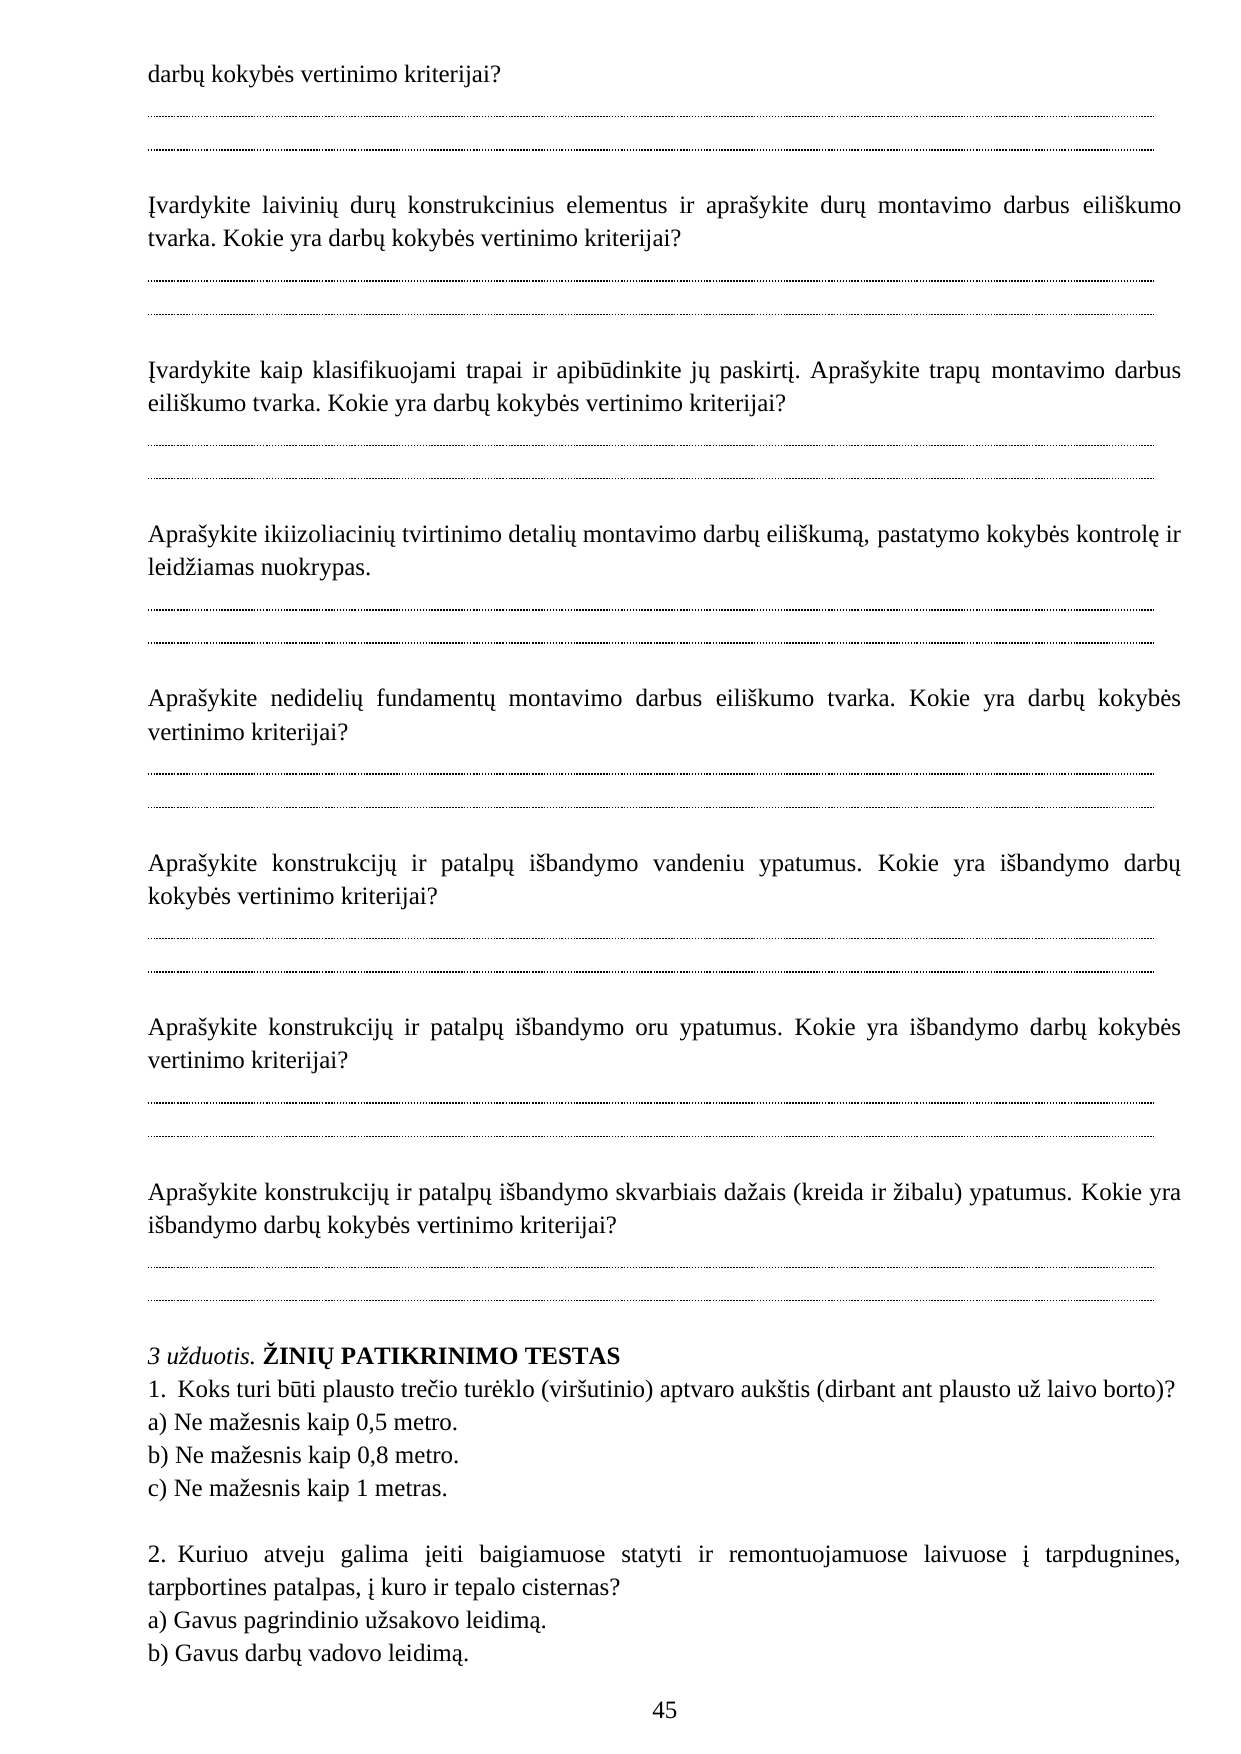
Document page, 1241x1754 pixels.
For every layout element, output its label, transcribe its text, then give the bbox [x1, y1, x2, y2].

text Aprašykite konstrukcijų ir patalpų išbandymo oru ypatumus. Kokie yra išbandymo darbų kokybės vertinimo kriterijai? [148, 1012, 1181, 1074]
text Aprašykite nedidelių fundamentų montavimo darbus eiliškumo tvarka. Kokie yra darbų kokybės vertinimo kriterijai? [148, 683, 1181, 745]
text a) Gavus pagrindinio užsakovo leidimą. [148, 1605, 1181, 1634]
text b) Gavus darbų vadovo leidimą. [148, 1638, 1181, 1667]
text Aprašykite ikiizoliacinių tvirtinimo detalių montavimo darbų eiliškumą, pastatymo kokybės kontrolę ir leidžiamas nuokrypas. [148, 519, 1181, 581]
text Įvardykite laivinių durų konstrukcinius elementus ir aprašykite durų montavimo darbus eiliškumo tvarka. Kokie yra darbų kokybės vertinimo kriterijai? [148, 190, 1181, 252]
list Kuriuo atveju galima įeiti baigiamuose statyti ir remontuojamuose laivuose į tarpdugnines, tarpbortines patalpas, į kuro ir tepalo cisternas? [148, 1539, 1181, 1601]
text c) Ne mažesnis kaip 1 metras. [148, 1473, 1181, 1502]
text 3 užduotis. ŽINIŲ PATIKRINIMO TESTAS [148, 1341, 1181, 1370]
list Koks turi būti plausto trečio turėklo (viršutinio) aptvaro aukštis (dirbant ant plausto už laivo borto)? [148, 1374, 1181, 1403]
text Aprašykite konstrukcijų ir patalpų išbandymo vandeniu ypatumus. Kokie yra išbandymo darbų kokybės vertinimo kriterijai? [148, 848, 1181, 910]
text Įvardykite kaip klasifikuojami trapai ir apibūdinkite jų paskirtį. Aprašykite trapų montavimo darbus eiliškumo tvarka. Kokie yra darbų kokybės vertinimo kriterijai? [148, 355, 1181, 417]
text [148, 59, 1181, 88]
text b) Ne mažesnis kaip 0,8 metro. [148, 1440, 1181, 1469]
text a) Ne mažesnis kaip 0,5 metro. [148, 1407, 1181, 1436]
text Aprašykite konstrukcijų ir patalpų išbandymo skvarbiais dažais (kreida ir žibalu) ypatumus. Kokie yra išbandymo darbų kokybės vertinimo kriterijai? [148, 1177, 1181, 1238]
